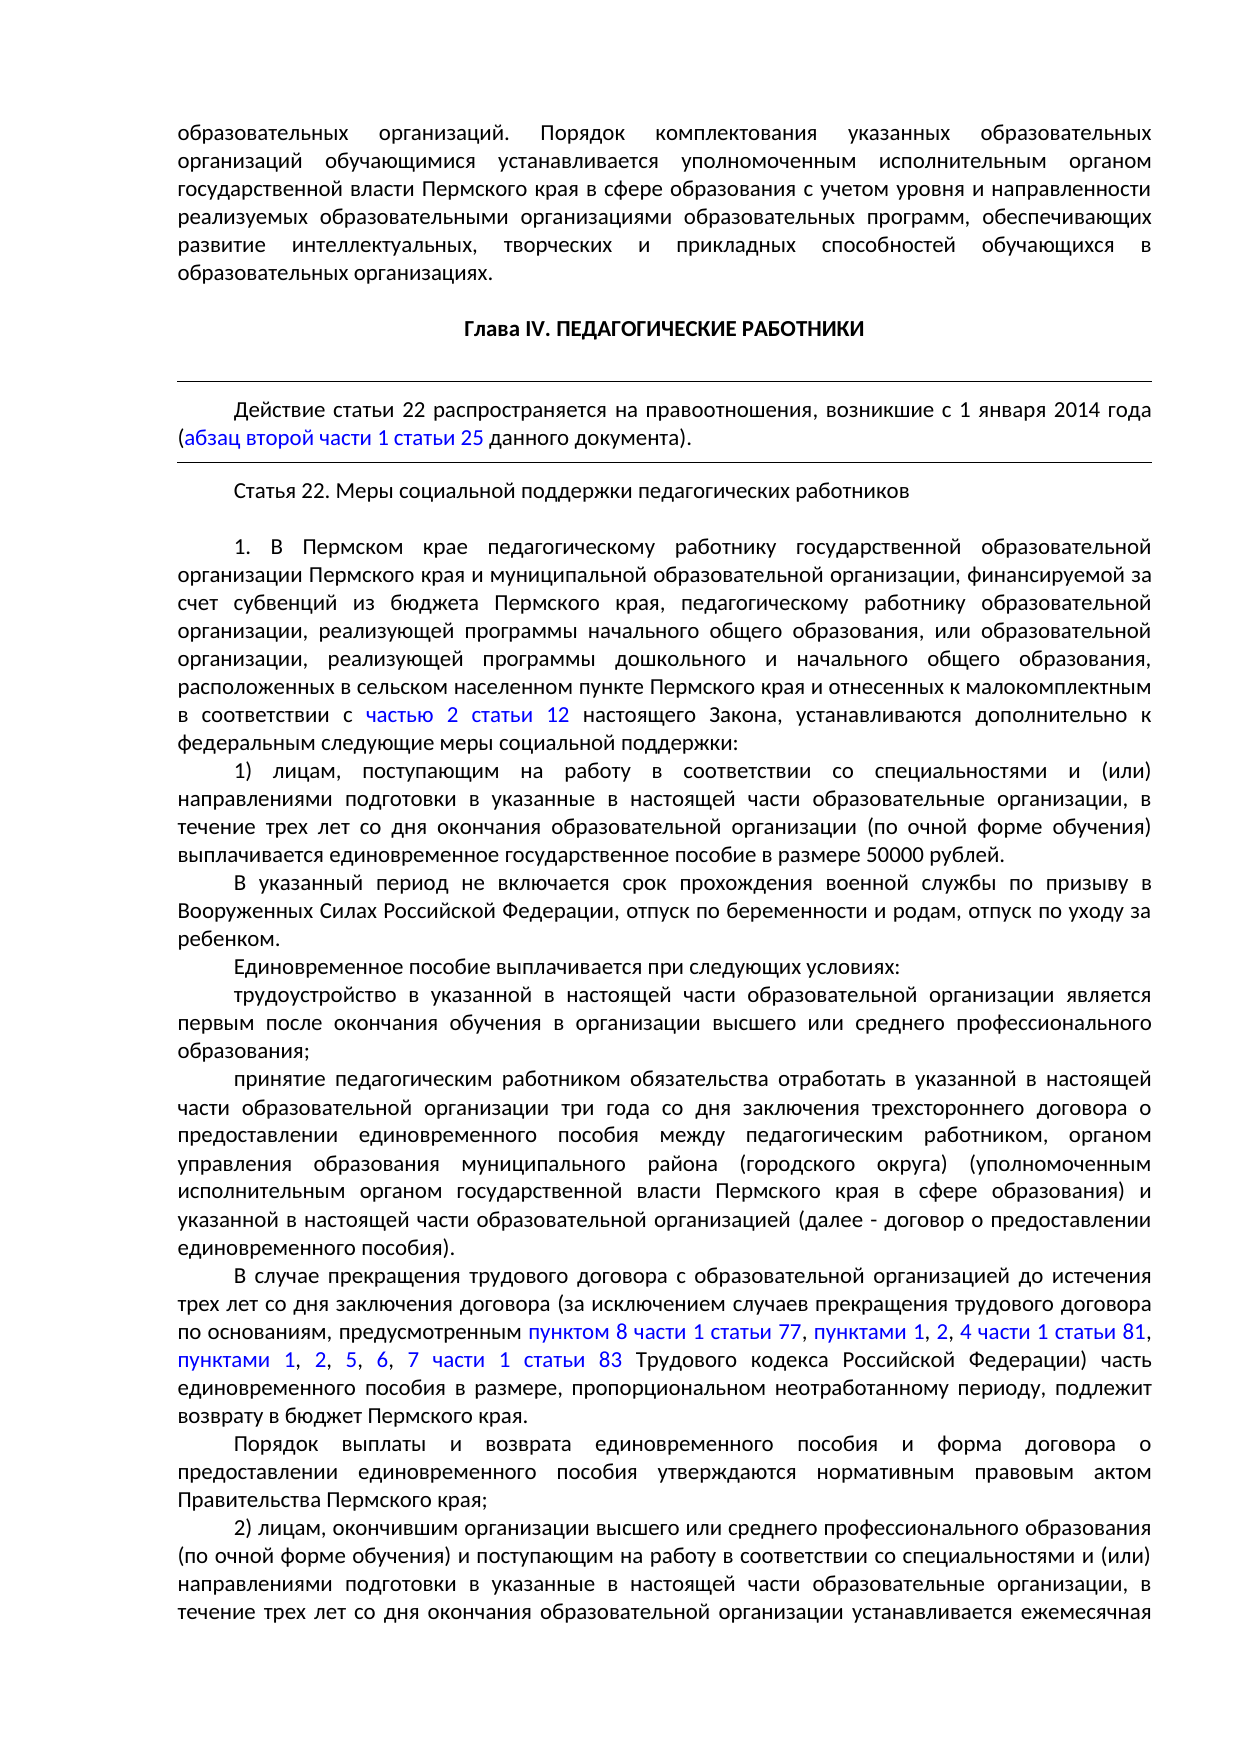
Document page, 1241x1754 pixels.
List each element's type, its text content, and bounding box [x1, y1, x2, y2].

text Статья 22. Меры социальной поддержки педагогических работников [177, 476, 1152, 504]
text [177, 118, 1152, 286]
text Единовременное пособие выплачивается при следующих условиях: [177, 952, 1152, 981]
text Порядок выплаты и возврата единовременного пособия и форма договора о предоставлении единовременного пособия утверждаются нормативным правовым актом Правительства Пермского края; [177, 1429, 1152, 1513]
text 1) лицам, поступающим на работу в соответствии со специальностями и (или) направлениями подготовки в указанные в настоящей части образовательные организации, в течение трех лет со дня окончания образовательной организации (по очной форме обучения) выплачивается единовременное государственное пособие в размере 50000 рублей. [177, 756, 1152, 868]
text принятие педагогическим работником обязательства отработать в указанной в настоящей части образовательной организации три года со дня заключения трехстороннего договора о предоставлении единовременного пособия между педагогическим работником, органом управления образования муниципального района (городского округа) (уполномоченным исполнительным органом государственной власти Пермского края в сфере образования) и указанной в настоящей части образовательной организацией (далее - договор о предоставлении единовременного пособия). [177, 1064, 1152, 1261]
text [177, 1513, 1152, 1625]
text трудоустройство в указанной в настоящей части образовательной организации является первым после окончания обучения в организации высшего или среднего профессионального образования; [177, 981, 1152, 1064]
text В указанный период не включается срок прохождения военной службы по призыву в Вооруженных Силах Российской Федерации, отпуск по беременности и родам, отпуск по уходу за ребенком. [177, 868, 1152, 952]
text Действие статьи 22 распространяется на правоотношения, возникшие с 1 января 2014 года (абзац второй части 1 статьи 25 данного документа). [177, 395, 1152, 451]
text 1. В Пермском крае педагогическому работнику государственной образовательной организации Пермского края и муниципальной образовательной организации, финансируемой за счет субвенций из бюджета Пермского края, педагогическому работнику образовательной организации, реализующей программы начального общего образования, или образовательной организации, реализующей программы дошкольного и начального общего образования, расположенных в сельском населенном пункте Пермского края и отнесенных к малокомплектным в соответствии с частью 2 статьи 12 настоящего Закона, устанавливаются дополнительно к федеральным следующие меры социальной поддержки: [177, 532, 1152, 756]
text Глава IV. ПЕДАГОГИЧЕСКИЕ РАБОТНИКИ [177, 314, 1152, 342]
text В случае прекращения трудового договора с образовательной организацией до истечения трех лет со дня заключения договора (за исключением случаев прекращения трудового договора по основаниям, предусмотренным пунктом 8 части 1 статьи 77, пунктами 1, 2, 4 части 1 статьи 81, пунктами 1, 2, 5, 6, 7 части 1 статьи 83 Трудового кодекса Российской Федерации) часть единовременного пособия в размере, пропорциональном неотработанному периоду, подлежит возврату в бюджет Пермского края. [177, 1261, 1152, 1429]
